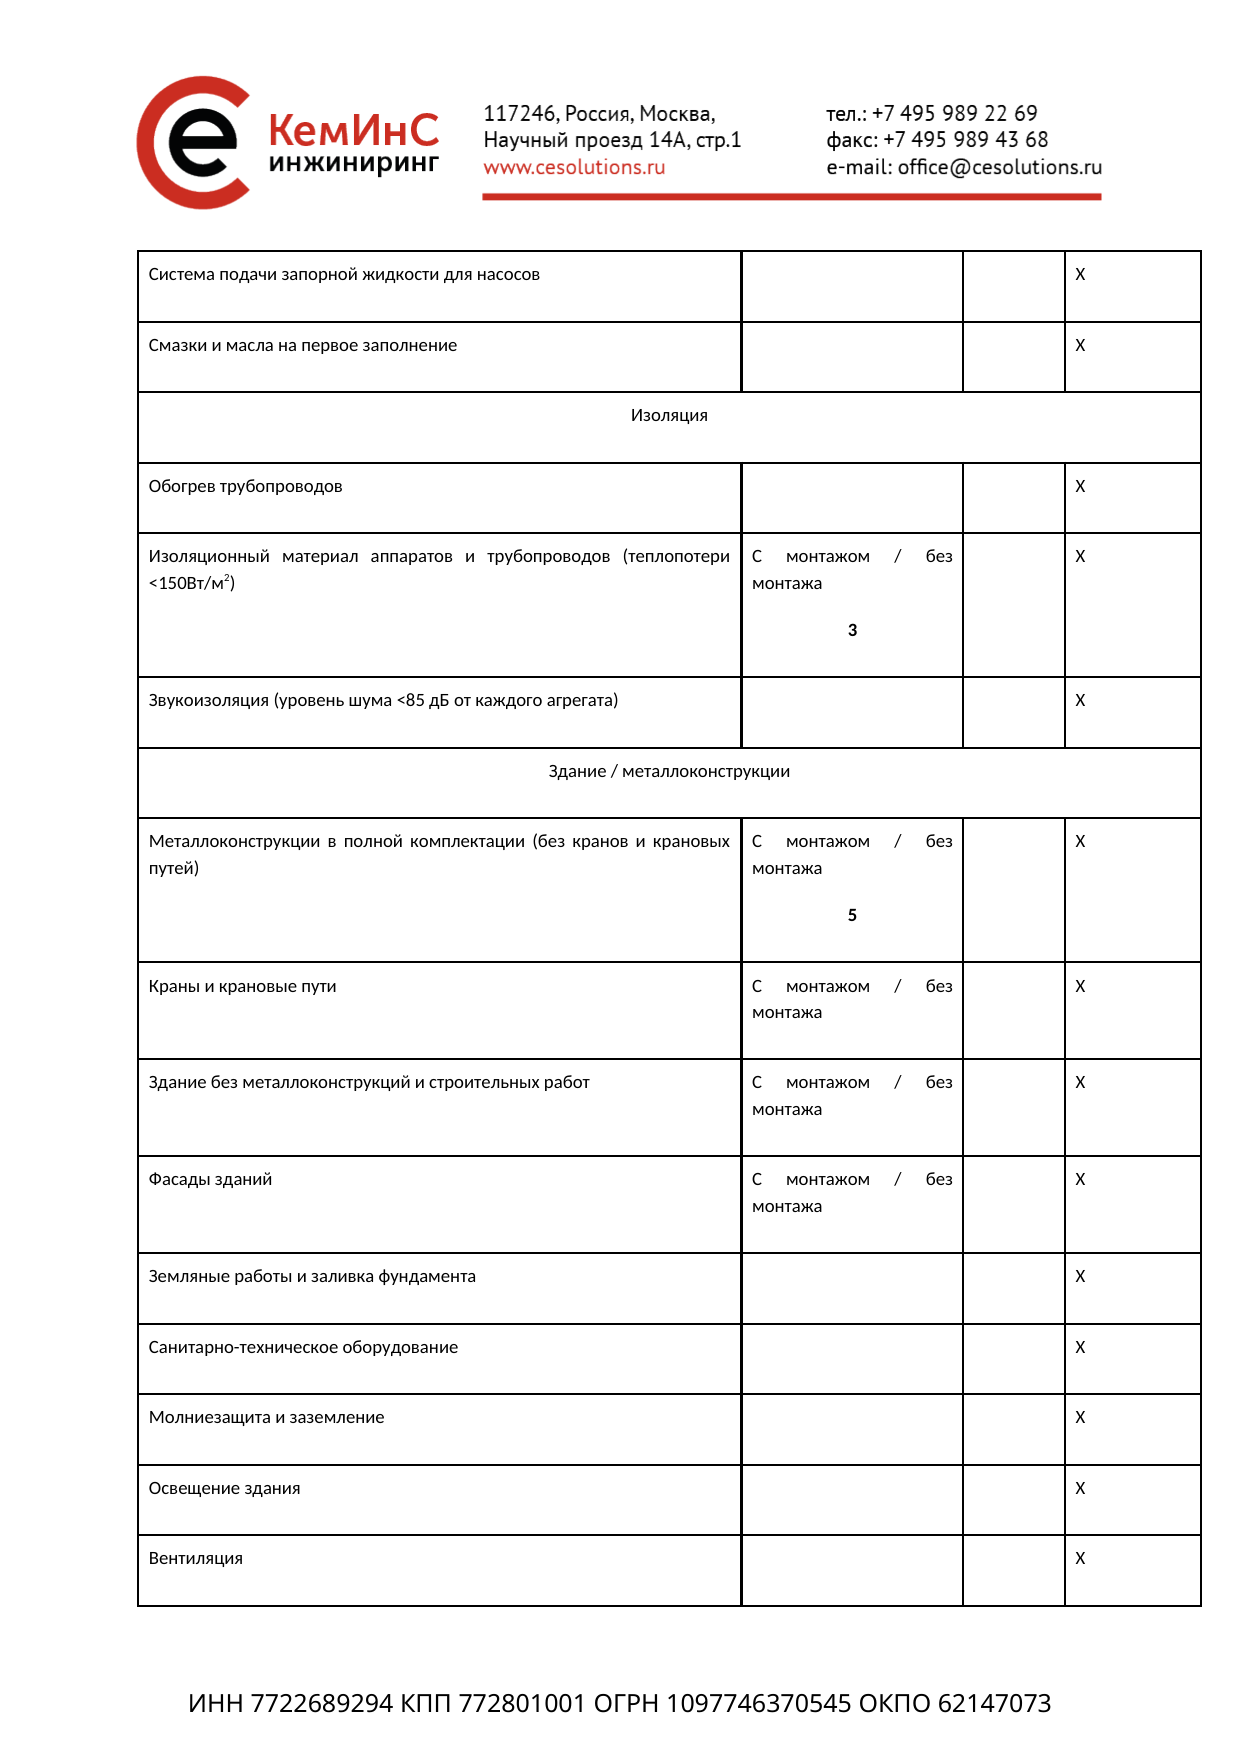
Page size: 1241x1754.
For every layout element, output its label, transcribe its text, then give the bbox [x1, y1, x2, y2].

table_cell Х [1066, 534, 1200, 676]
table_cell Освещение здания [139, 1466, 740, 1534]
table_cell Х [1066, 323, 1200, 391]
table_cell Х [1066, 1325, 1200, 1393]
table_cell Звукоизоляция (уровень шума <85 дБ от каждого агрегата) [139, 678, 740, 747]
table_cell Земляные работы и заливка фундамента [139, 1254, 740, 1322]
table_cell Х [1066, 1254, 1200, 1322]
table_cell Здание / металлоконструкции [139, 749, 1200, 817]
table_cell [743, 323, 962, 391]
table_cell Изоляция [139, 393, 1200, 462]
table_cell [743, 1466, 962, 1534]
table_cell Вентиляция [139, 1536, 740, 1604]
table_cell [964, 1395, 1064, 1463]
table_cell [743, 678, 962, 747]
table_cell [964, 1254, 1064, 1322]
table_cell Х [1066, 1157, 1200, 1252]
table_cell [743, 252, 962, 321]
table_cell Х [1066, 252, 1200, 321]
table_cell Х [1066, 464, 1200, 532]
table_cell [964, 252, 1064, 321]
table_cell [743, 1395, 962, 1463]
table_cell Краны и крановые пути [139, 963, 740, 1058]
table_cell Здание без металлоконструкций и строительных работ [139, 1060, 740, 1155]
table_cell С монтажом / без монтажа [743, 963, 962, 1058]
table_cell [964, 819, 1064, 961]
table_cell [964, 963, 1064, 1058]
table_cell [743, 1536, 962, 1604]
table_cell Х [1066, 1536, 1200, 1604]
table_cell Металлоконструкции в полной комплектации (без кранов и крановых путей) [139, 819, 740, 961]
table_cell [964, 1060, 1064, 1155]
table_cell [964, 1157, 1064, 1252]
table_cell [964, 678, 1064, 747]
table_cell С монтажом / без монтажа 5 [743, 819, 962, 961]
table_cell [964, 323, 1064, 391]
table_cell Изоляционный материал аппаратов и трубопроводов (теплопотери <150Вт/м2) [139, 534, 740, 676]
table_cell С монтажом / без монтажа [743, 1060, 962, 1155]
table_cell Х [1066, 1466, 1200, 1534]
table_cell Х [1066, 1060, 1200, 1155]
table_cell Х [1066, 1395, 1200, 1463]
table_cell Санитарно-техническое оборудование [139, 1325, 740, 1393]
table_cell [743, 1325, 962, 1393]
table_cell Обогрев трубопроводов [139, 464, 740, 532]
table_cell С монтажом / без монтажа [743, 1157, 962, 1252]
table_cell Х [1066, 963, 1200, 1058]
table_cell [743, 464, 962, 532]
table_cell [743, 1254, 962, 1322]
table_cell [964, 464, 1064, 532]
table_cell С монтажом / без монтажа 3 [743, 534, 962, 676]
table_cell Х [1066, 678, 1200, 747]
table_cell Смазки и масла на первое заполнение [139, 323, 740, 391]
table_cell Система подачи запорной жидкости для насосов [139, 252, 740, 321]
table_cell [964, 1466, 1064, 1534]
table_cell Фасады зданий [139, 1157, 740, 1252]
table_cell Х [1066, 819, 1200, 961]
table_cell [964, 1536, 1064, 1604]
picture [128, 68, 1112, 216]
table_cell [964, 534, 1064, 676]
table_cell Молниезащита и заземление [139, 1395, 740, 1463]
table_cell [964, 1325, 1064, 1393]
